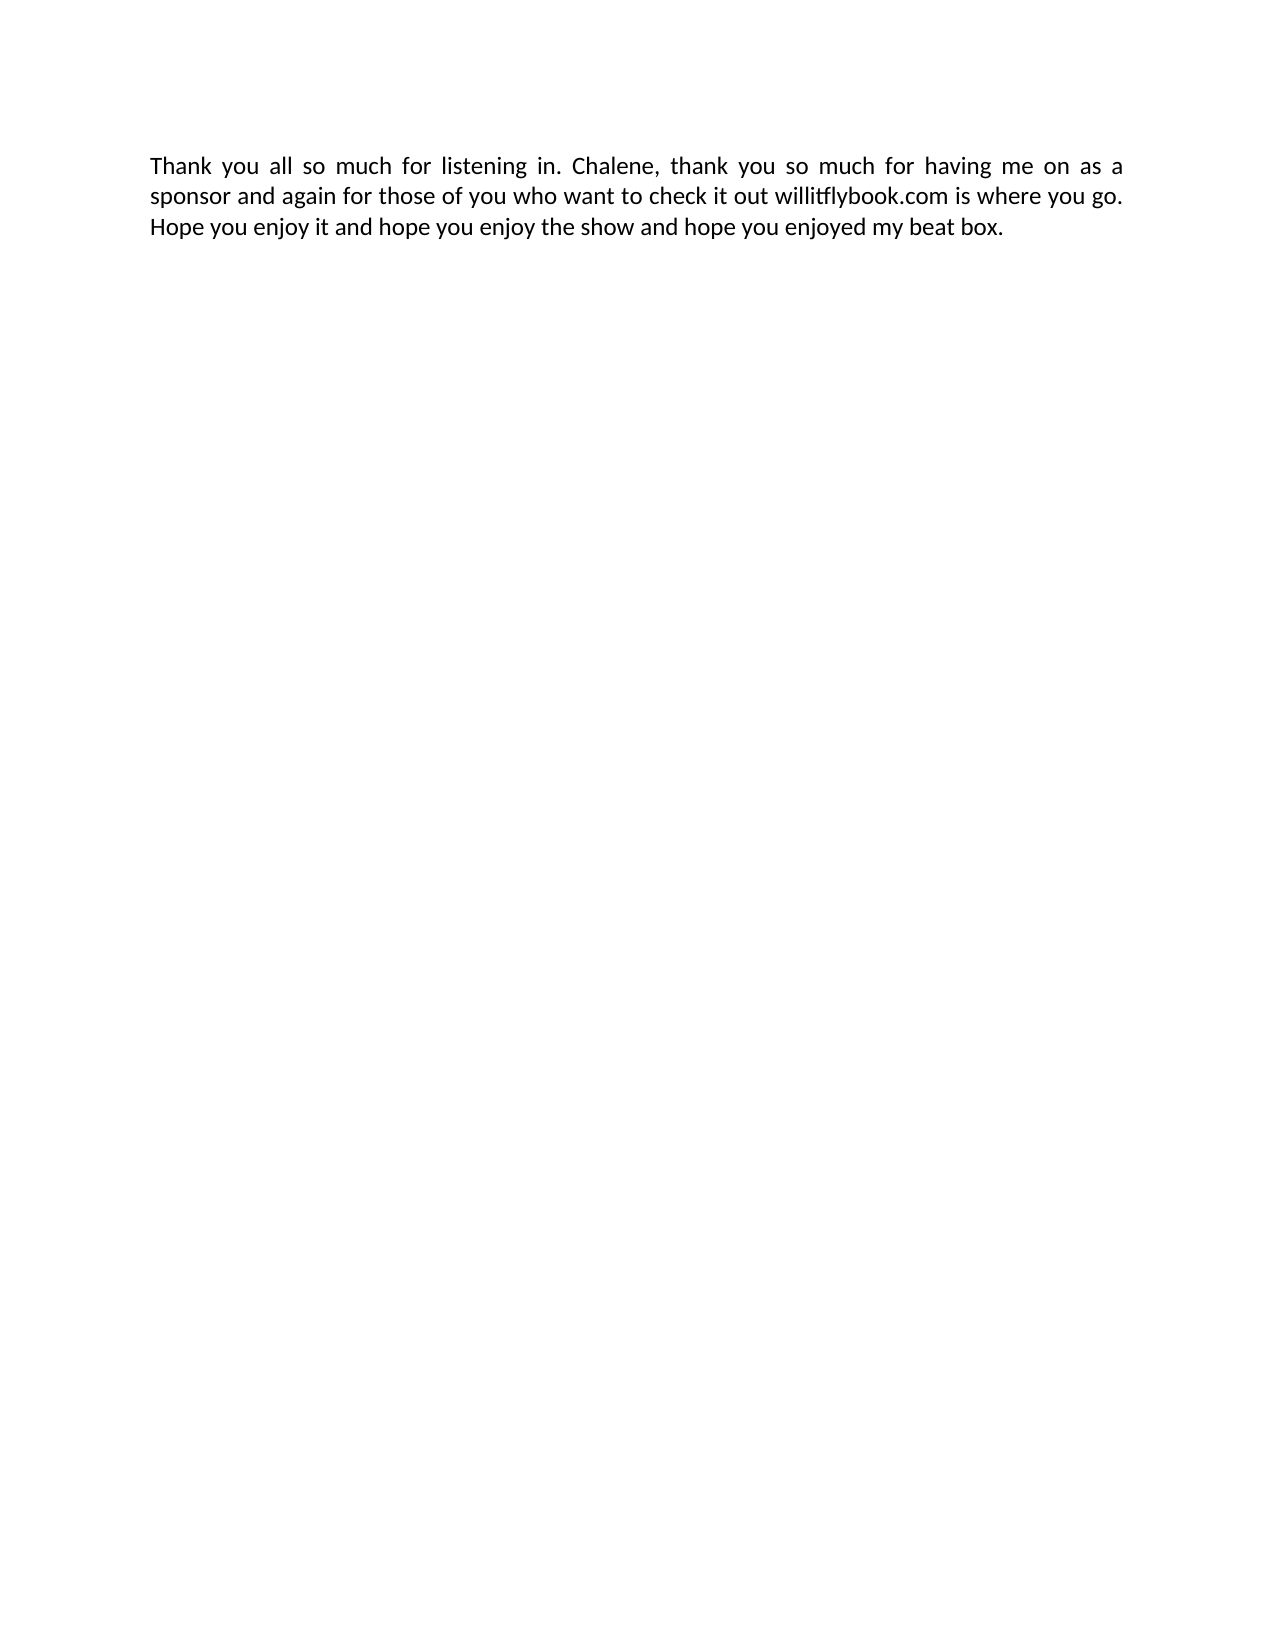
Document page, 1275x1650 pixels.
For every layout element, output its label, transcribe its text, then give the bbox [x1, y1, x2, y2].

text Thank you all so much for listening in. Chalene, thank you so much for having me on as a sponsor and again for those of you who want to check it out willitflybook.com is where you go. Hope you enjoy it and hope you enjoy the show and hope you enjoyed my beat box. [150, 150, 1125, 242]
